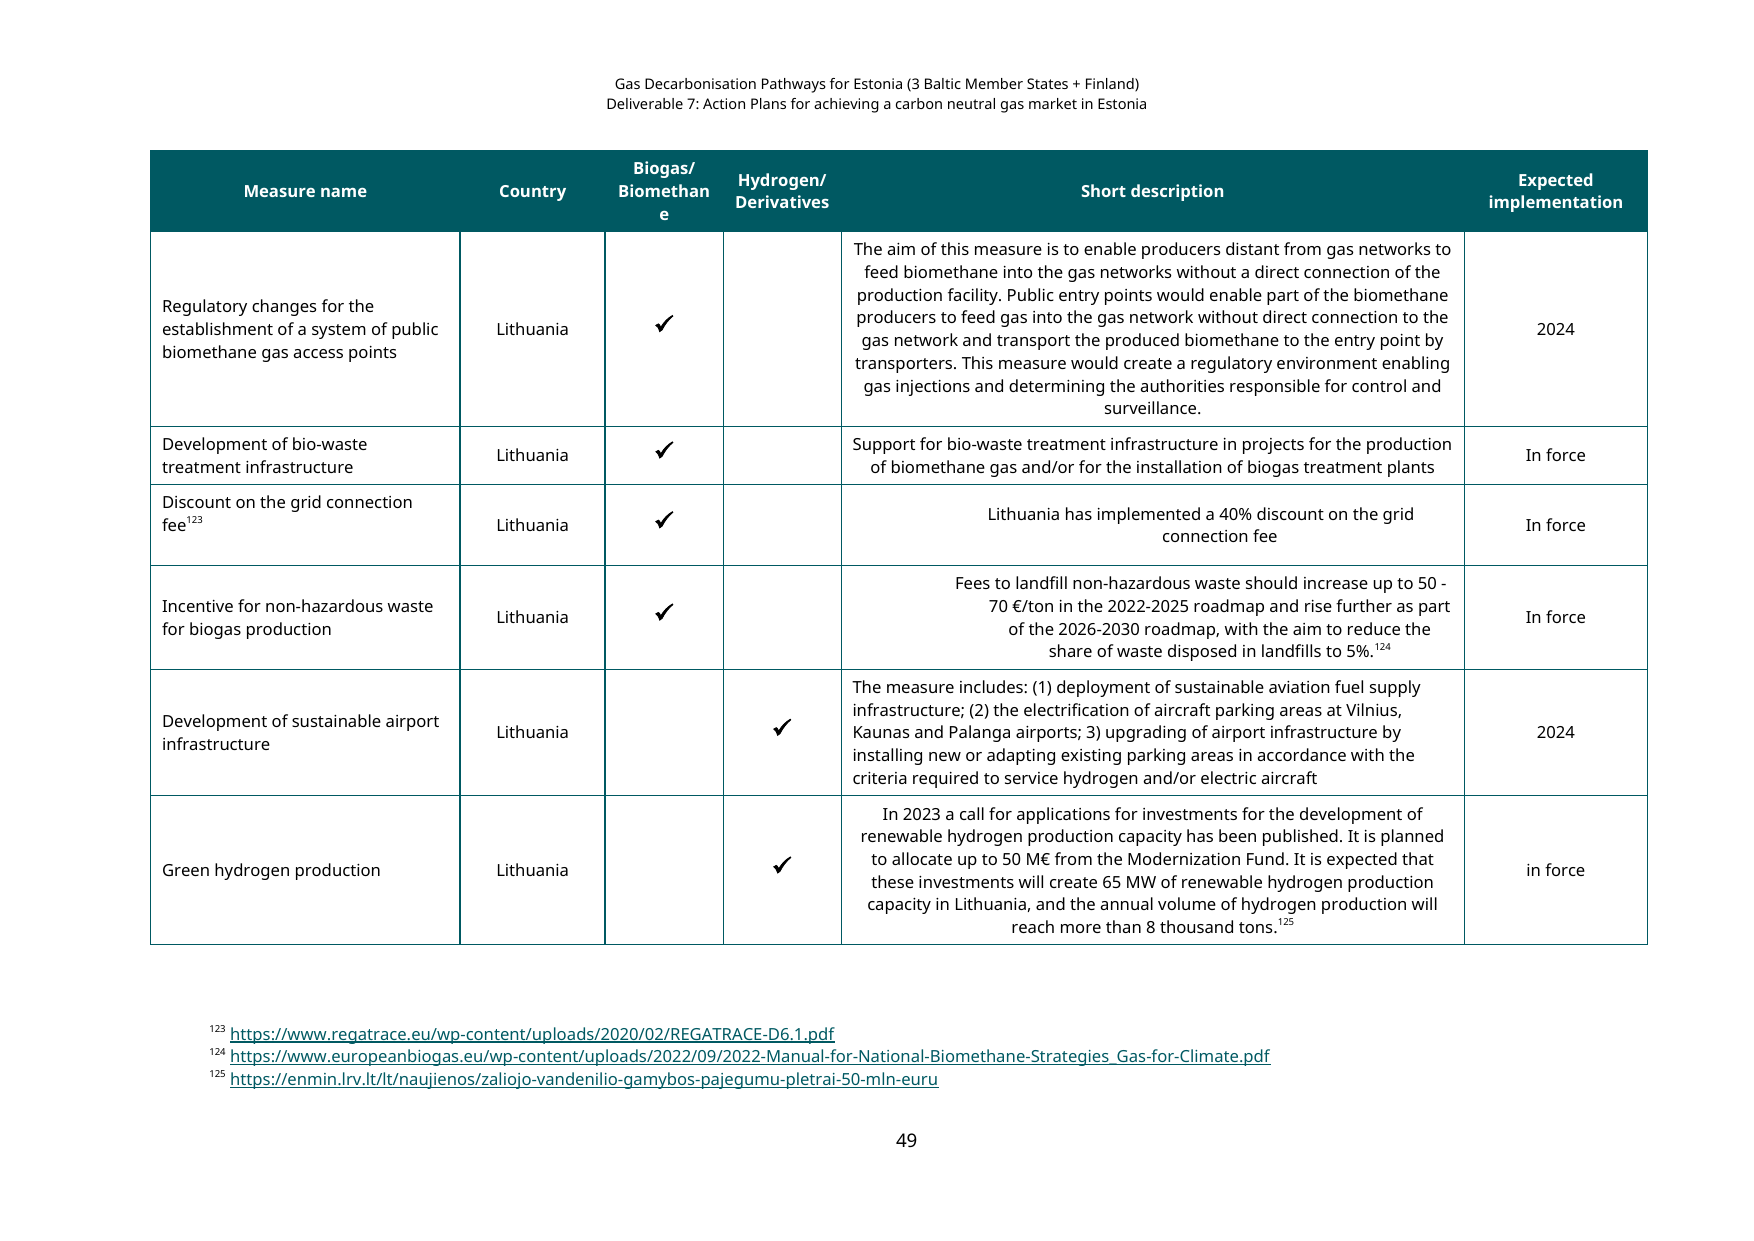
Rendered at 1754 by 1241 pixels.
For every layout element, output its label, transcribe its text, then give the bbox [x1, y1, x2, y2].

table_header Hydrogen/ Derivatives [724, 151, 841, 231]
table_cell [606, 427, 723, 484]
table_cell Discount on the grid connection fee [151, 485, 459, 565]
table_cell [724, 232, 841, 426]
table_cell The aim of this measure is to enable producers distant from gas networks to feed biomethane into the gas networks without a direct connection of the production facility. Public entry points would enable part of the biomethane producers to feed gas into the gas network without direct connection to the gas network and transport the produced biomethane to the entry point by transporters. This measure would create a regulatory environment enabling gas injections and determining the authorities responsible for control and surveillance. [842, 232, 1464, 426]
table_cell 2024 [1465, 232, 1647, 426]
table_cell [724, 670, 841, 795]
table_cell [606, 796, 723, 944]
table_cell Development of sustainable airport infrastructure [151, 670, 459, 795]
table_cell [724, 427, 841, 484]
table_cell In 2023 a call for applications for investments for the development of renewable hydrogen production capacity has been published. It is planned to allocate up to 50 M€ from the Modernization Fund. It is expected that these investments will create 65 MW of renewable hydrogen production capacity in Lithuania, and the annual volume of hydrogen production will reach more than 8 thousand tons. [842, 796, 1464, 944]
table_cell Regulatory changes for the establishment of a system of public biomethane gas access points [151, 232, 459, 426]
table_cell Incentive for non-hazardous waste for biogas production [151, 566, 459, 669]
table_cell Lithuania [461, 232, 604, 426]
table_cell [724, 796, 841, 944]
table_header Biogas/ Biomethane [606, 151, 723, 231]
table_cell Lithuania [461, 427, 604, 484]
table_header Expected implementation [1465, 151, 1647, 231]
table_cell Lithuania [461, 485, 604, 565]
table_cell Green hydrogen production [151, 796, 459, 944]
table_cell 2024 [1465, 670, 1647, 795]
table_cell [724, 566, 841, 669]
table_cell Fees to landfill non-hazardous waste should increase up to 50 - 70 €/ton in the 2022-2025 roadmap and rise further as part of the 2026-2030 roadmap, with the aim to reduce the share of waste disposed in landfills to 5%. [842, 566, 1464, 669]
table_cell In force [1465, 485, 1647, 565]
table_cell The measure includes: (1) deployment of sustainable aviation fuel supply infrastructure; (2) the electrification of aircraft parking areas at Vilnius, Kaunas and Palanga airports; 3) upgrading of airport infrastructure by installing new or adapting existing parking areas in accordance with the criteria required to service hydrogen and/or electric aircraft [842, 670, 1464, 795]
table_cell Lithuania [461, 670, 604, 795]
table_cell Development of bio-waste treatment infrastructure [151, 427, 459, 484]
table_cell Lithuania [461, 566, 604, 669]
table_cell [606, 566, 723, 669]
table_cell [606, 232, 723, 426]
table_cell [606, 670, 723, 795]
table_cell In force [1465, 427, 1647, 484]
table_header Measure name [151, 151, 459, 231]
table_cell Support for bio-waste treatment infrastructure in projects for the production of biomethane gas and/or for the installation of biogas treatment plants [842, 427, 1464, 484]
table_cell in force [1465, 796, 1647, 944]
table_header Country [461, 151, 604, 231]
table_header Short description [842, 151, 1464, 231]
table_cell [724, 485, 841, 565]
table_cell Lithuania has implemented a 40% discount on the grid connection fee [842, 485, 1464, 565]
table_cell [606, 485, 723, 565]
table_cell In force [1465, 566, 1647, 669]
table_cell Lithuania [461, 796, 604, 944]
